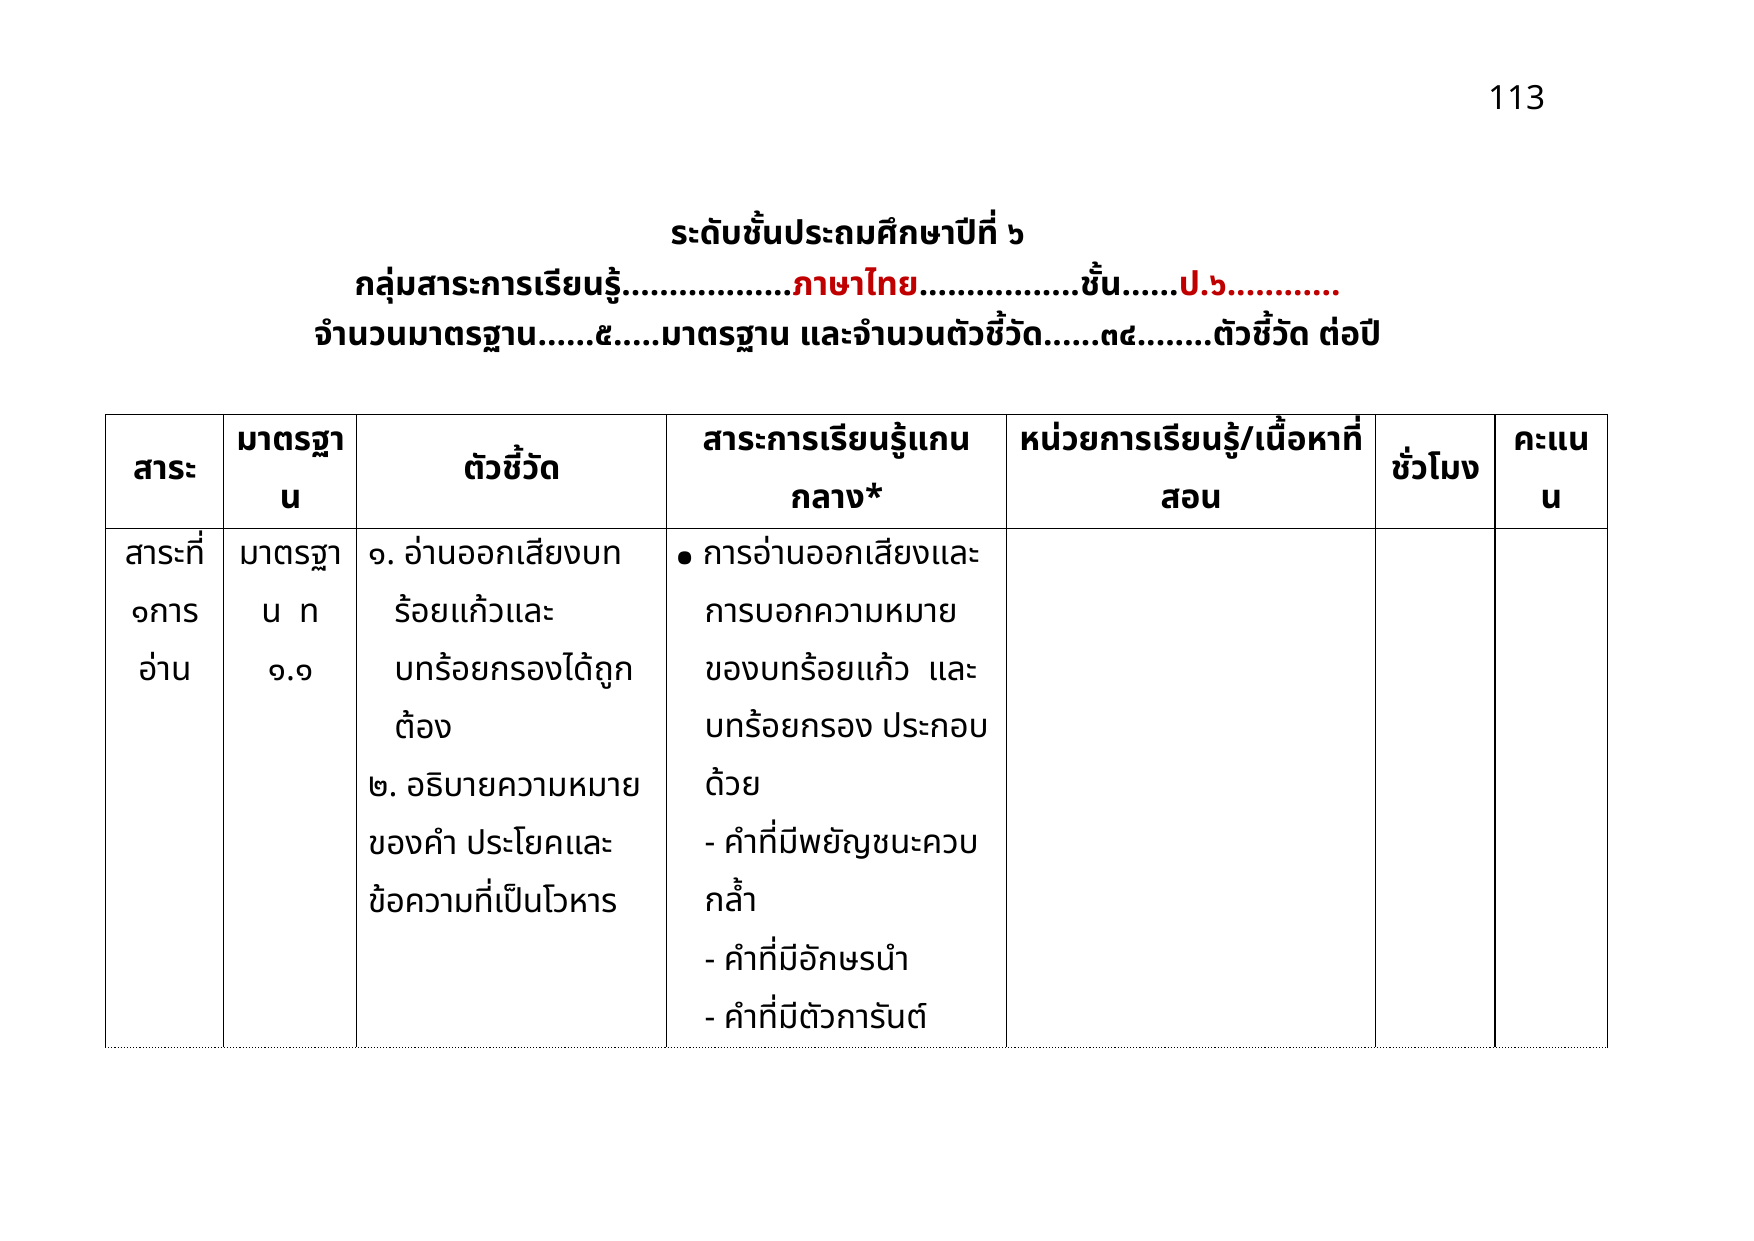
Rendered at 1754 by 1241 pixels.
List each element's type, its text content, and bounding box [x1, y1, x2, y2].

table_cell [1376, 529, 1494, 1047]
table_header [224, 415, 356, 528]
subtitle ระดับชั้นประถมศึกษาปีที่ ๖ [150, 209, 1545, 259]
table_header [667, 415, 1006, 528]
text จำนวนมาตรฐาน......๕.....มาตรฐาน และจำนวนตัวชี้วัด......๓๔........ตัวชี้วัด ต่อปี [150, 310, 1545, 361]
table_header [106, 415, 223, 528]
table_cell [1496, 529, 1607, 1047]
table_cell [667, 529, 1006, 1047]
text กลุ่มสาระการเรียนรู้..................ภาษาไทย.................ชั้น......ป.๖............ [150, 259, 1545, 310]
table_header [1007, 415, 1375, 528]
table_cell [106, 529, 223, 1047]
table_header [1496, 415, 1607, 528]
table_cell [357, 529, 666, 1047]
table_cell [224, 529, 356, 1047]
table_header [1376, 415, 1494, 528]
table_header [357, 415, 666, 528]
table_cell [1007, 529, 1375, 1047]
